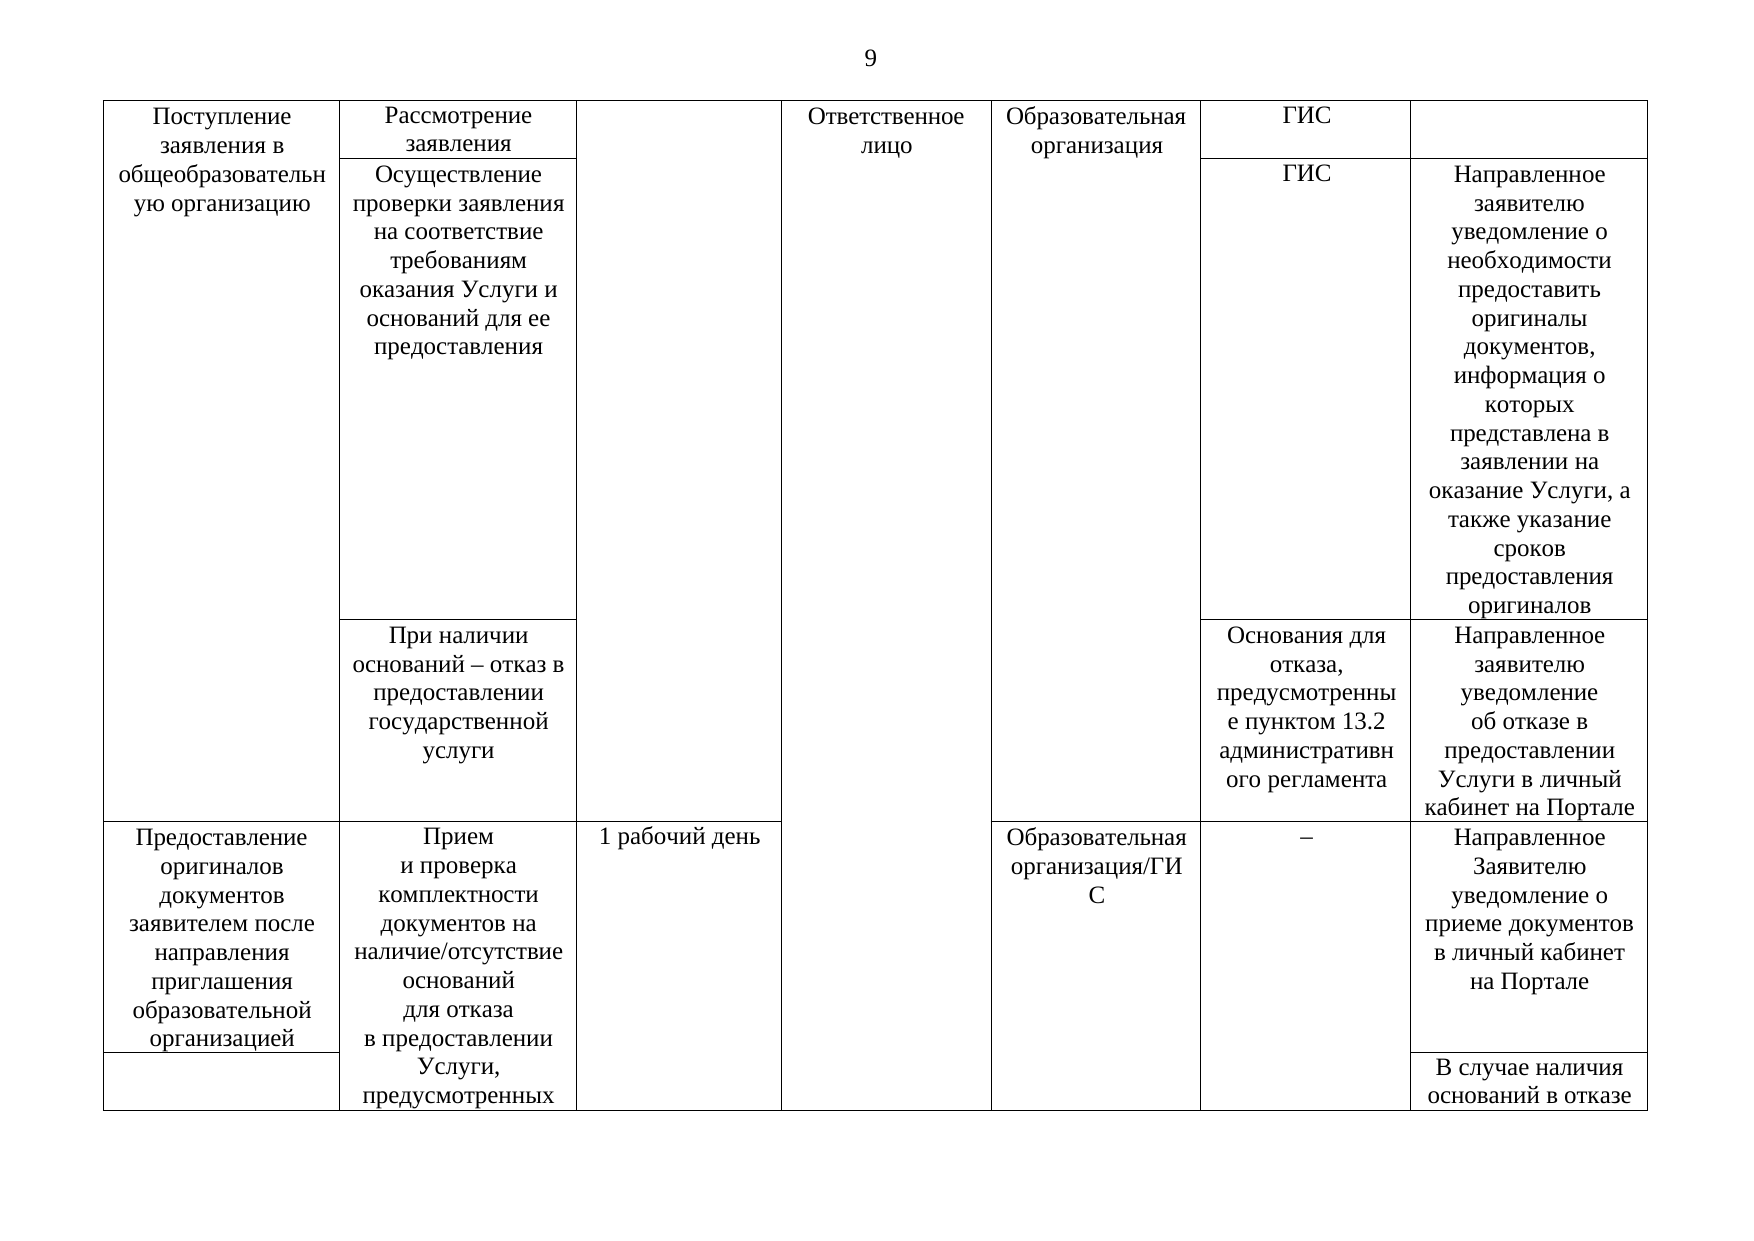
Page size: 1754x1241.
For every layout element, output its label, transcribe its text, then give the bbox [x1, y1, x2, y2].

table_cell Осуществление проверки заявления на соответствие требованиям оказания Услуги и оснований для ее предоставления [340, 159, 576, 619]
table_cell 1 рабочий день [577, 822, 781, 1110]
table_cell – [1201, 822, 1410, 1110]
table_cell Направленное Заявителю уведомление о приеме документов в личный кабинет на Портале [1411, 822, 1647, 1052]
table_cell ГИС [1201, 159, 1410, 619]
table_header [1411, 101, 1647, 158]
table_header Образовательная организация [992, 101, 1200, 821]
table_cell В случае наличия оснований в отказе [1411, 1053, 1647, 1110]
table_cell Прием и проверка комплектности документов на наличие/отсутствие оснований для отказа в предоставлении Услуги, предусмотренных [340, 822, 576, 1110]
table_cell [104, 1053, 339, 1110]
table_cell Направленное заявителю уведомление о необходимости предоставить оригиналы документов, информация о которых представлена в заявлении на оказание Услуги, а также указание сроков предоставления оригиналов [1411, 159, 1647, 619]
table_cell Направленное заявителю уведомление об отказе в предоставлении Услуги в личный кабинет на Портале [1411, 620, 1647, 821]
table_header Поступление заявления в общеобразовательн ую организацию [104, 101, 339, 821]
table_cell При наличии оснований – отказ в предоставлении государственной услуги [340, 620, 576, 821]
table_header [577, 101, 781, 821]
table_cell Образовательная организация/ГИ С [992, 822, 1200, 1110]
table_header Рассмотрение заявления [340, 101, 576, 158]
table_header Ответственное лицо [782, 101, 991, 1110]
table_header ГИС [1201, 101, 1410, 158]
table_cell Основания для отказа, предусмотренны е пунктом 13.2 административн ого регламента [1201, 620, 1410, 821]
table_cell Предоставление оригиналов документов заявителем после направления приглашения образовательной организацией [104, 822, 339, 1052]
